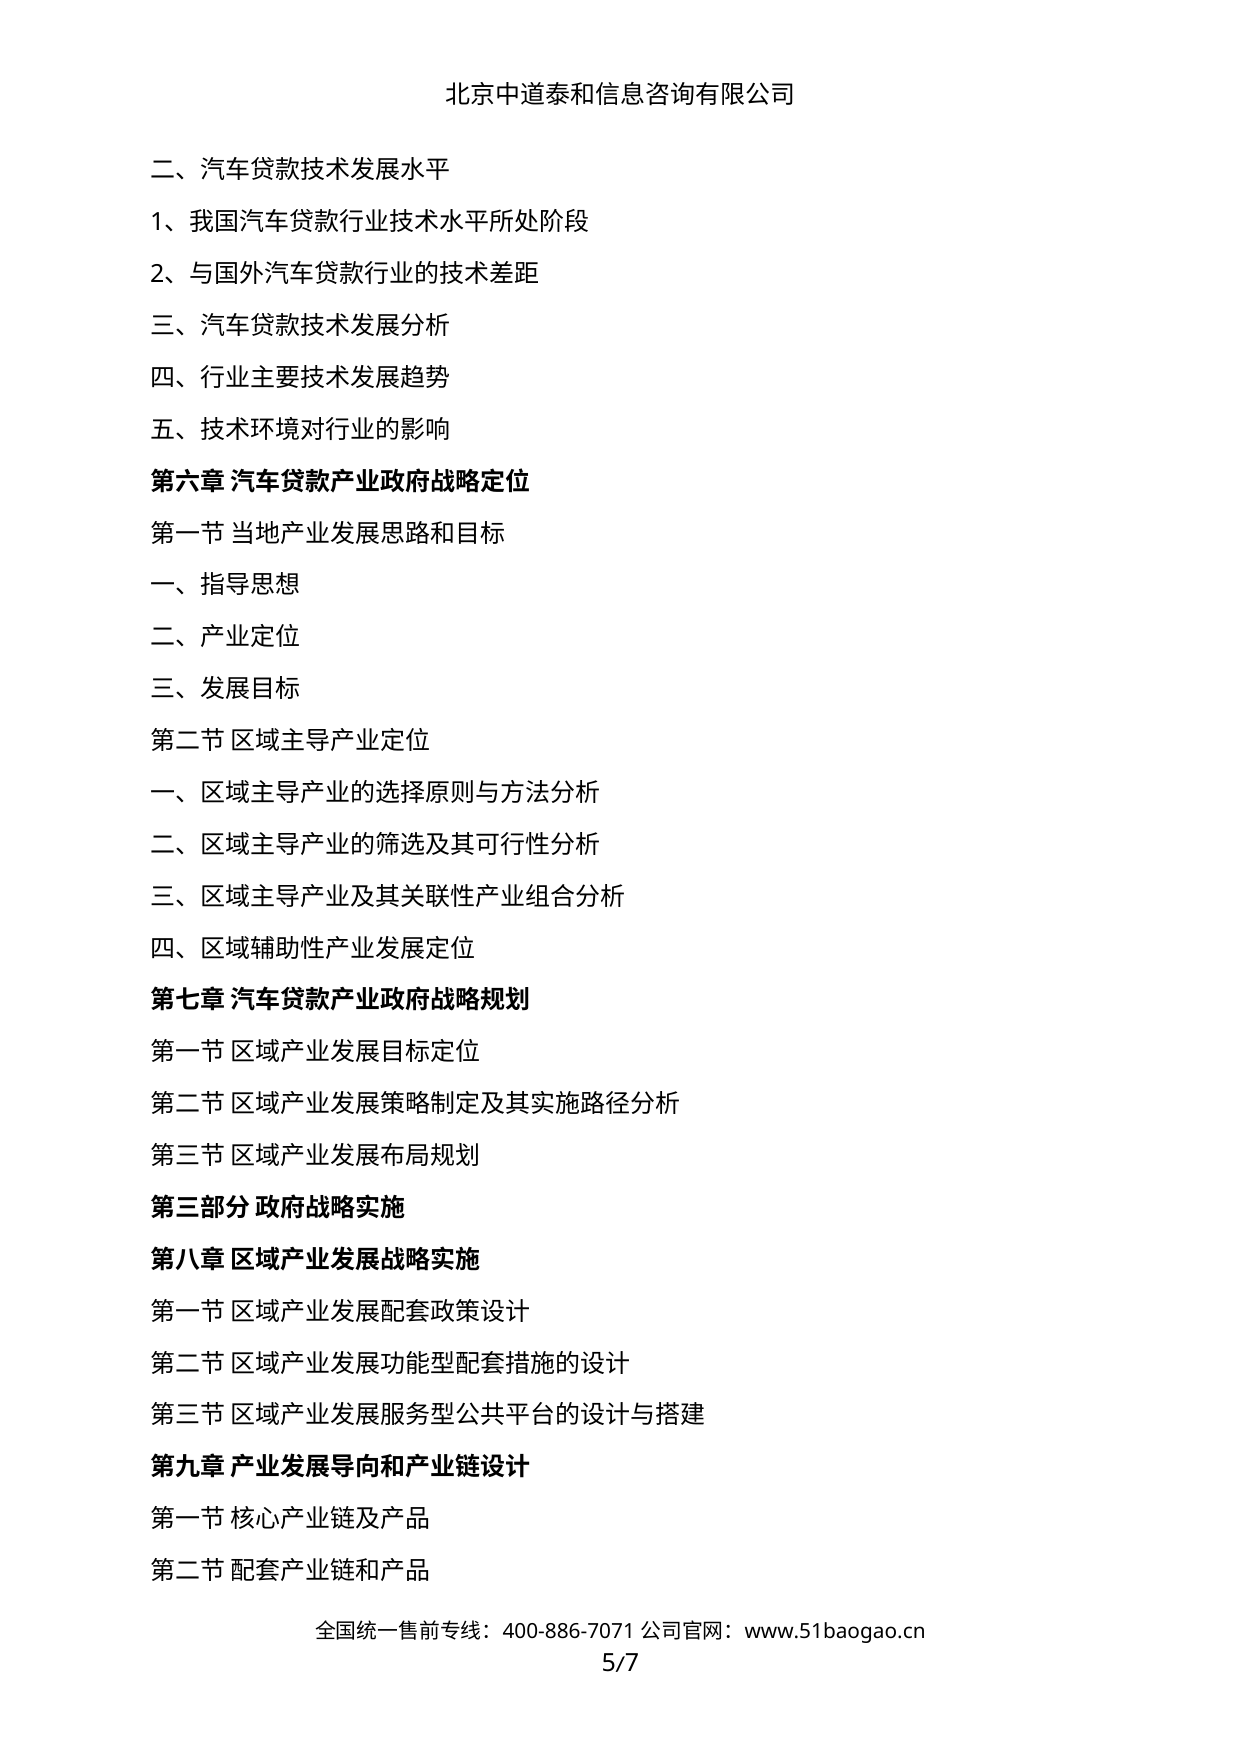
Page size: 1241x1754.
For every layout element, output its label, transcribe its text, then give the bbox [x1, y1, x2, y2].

text 三、汽车贷款技术发展分析 [150, 306, 1090, 342]
text 第七章 汽车贷款产业政府战略规划 [150, 980, 1090, 1016]
text 一、区域主导产业的选择原则与方法分析 [150, 772, 1090, 809]
text 五、技术环境对行业的影响 [150, 409, 1090, 446]
text 第六章 汽车贷款产业政府战略定位 [150, 461, 1090, 497]
text 第二节 区域主导产业定位 [150, 721, 1090, 757]
text 第八章 区域产业发展战略实施 [150, 1239, 1090, 1276]
text 三、发展目标 [150, 669, 1090, 705]
text 第一节 区域产业发展目标定位 [150, 1032, 1090, 1068]
text 1、我国汽车贷款行业技术水平所处阶段 [150, 202, 1090, 238]
text 二、产业定位 [150, 617, 1090, 653]
text 一、指导思想 [150, 565, 1090, 601]
text 第三节 区域产业发展服务型公共平台的设计与搭建 [150, 1395, 1090, 1431]
text 第一节 区域产业发展配套政策设计 [150, 1291, 1090, 1327]
text 第二节 区域产业发展策略制定及其实施路径分析 [150, 1084, 1090, 1120]
text 第二节 配套产业链和产品 [150, 1551, 1090, 1587]
text 第二节 区域产业发展功能型配套措施的设计 [150, 1343, 1090, 1379]
text 第九章 产业发展导向和产业链设计 [150, 1447, 1090, 1483]
text 三、区域主导产业及其关联性产业组合分析 [150, 876, 1090, 912]
text 第一节 核心产业链及产品 [150, 1499, 1090, 1535]
text 四、行业主要技术发展趋势 [150, 357, 1090, 394]
text 第一节 当地产业发展思路和目标 [150, 513, 1090, 549]
text 第三节 区域产业发展布局规划 [150, 1136, 1090, 1172]
text 第三部分 政府战略实施 [150, 1187, 1090, 1224]
text 2、与国外汽车贷款行业的技术差距 [150, 254, 1090, 290]
text 四、区域辅助性产业发展定位 [150, 928, 1090, 964]
text 二、区域主导产业的筛选及其可行性分析 [150, 824, 1090, 861]
text 二、汽车贷款技术发展水平 [150, 150, 1090, 186]
